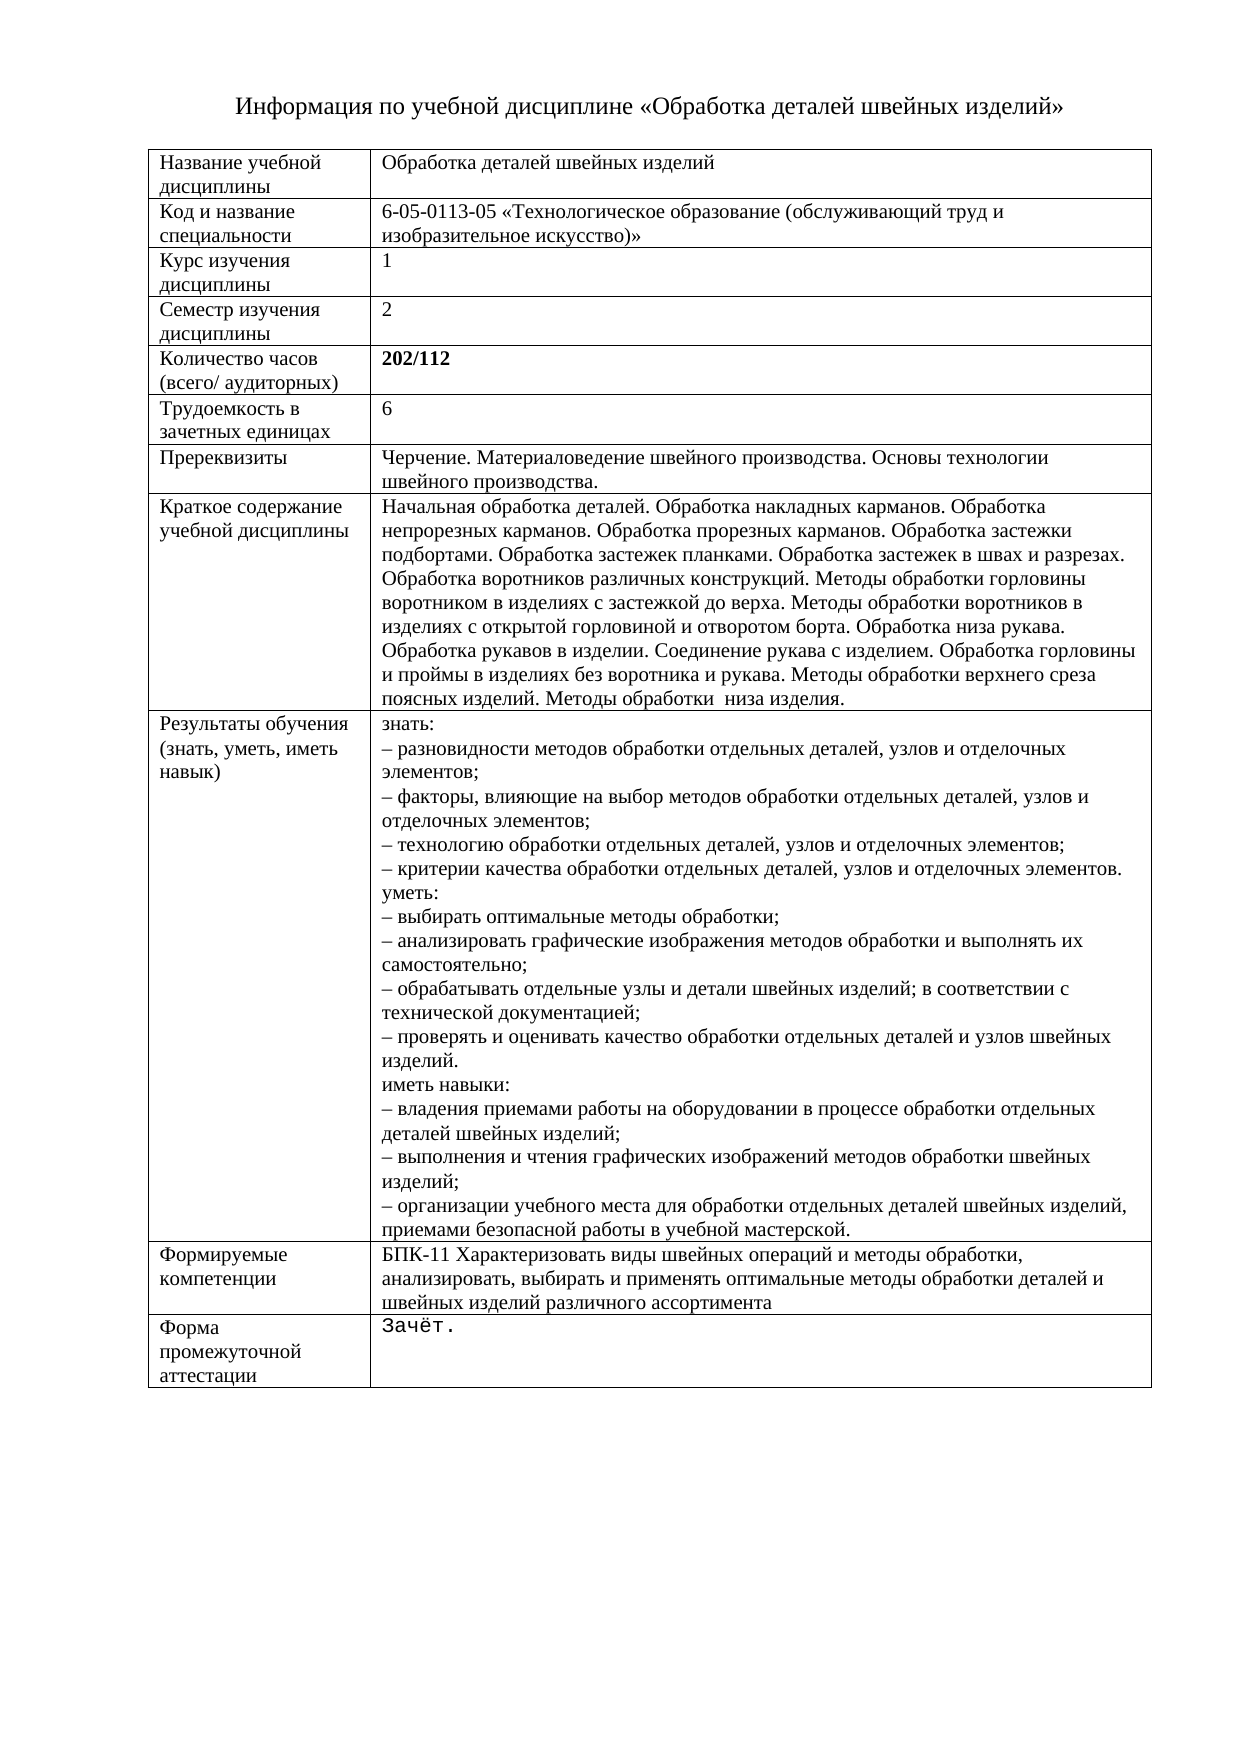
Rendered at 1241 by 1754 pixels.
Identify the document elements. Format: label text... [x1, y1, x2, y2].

table_cell знать: – разновидности методов обработки отдельных деталей, узлов и отделочных элементов; – факторы, влияющие на выбор методов обработки отдельных деталей, узлов и отделочных элементов; – технологию обработки отдельных деталей, узлов и отделочных элементов; – критерии качества обработки отдельных деталей, узлов и отделочных элементов. уметь: – выбирать оптимальные методы обработки; – анализировать графические изображения методов обработки и выполнять их самостоятельно; – обрабатывать отдельные узлы и детали швейных изделий; в соответствии с технической документацией; – проверять и оценивать качество обработки отдельных деталей и узлов швейных изделий. иметь навыки: – владения приемами работы на оборудовании в процессе обработки отдельных деталей швейных изделий; – выполнения и чтения графических изображений методов обработки швейных изделий; – организации учебного места для обработки отдельных деталей швейных изделий, приемами безопасной работы в учебной мастерской. [371, 711, 1151, 1241]
table_cell 2 [371, 297, 1151, 345]
table_cell 6 [371, 395, 1151, 443]
table_cell Курс изучения дисциплины [149, 248, 370, 296]
table_cell Зачёт. [371, 1315, 1151, 1387]
table_cell Начальная обработка деталей. Обработка накладных карманов. Обработка непрорезных карманов. Обработка прорезных карманов. Обработка застежки подбортами. Обработка застежек планками. Обработка застежек в швах и разрезах. Обработка воротников различных конструкций. Методы обработки горловины воротником в изделиях с застежкой до верха. Методы обработки воротников в изделиях с открытой горловиной и отворотом борта. Обработка низа рукава. Обработка рукавов в изделии. Соединение рукава с изделием. Обработка горловины и проймы в изделиях без воротника и рукава. Методы обработки верхнего среза поясных изделий. Методы обработки низа изделия. [371, 494, 1151, 710]
table_cell Черчение. Материаловедение швейного производства. Основы технологии швейного производства. [371, 445, 1151, 493]
text Информация по учебной дисциплине «Обработка деталей швейных изделий» [148, 91, 1152, 120]
table_cell Краткое содержание учебной дисциплины [149, 494, 370, 710]
table_cell Результаты обучения (знать, уметь, иметь навык) [149, 711, 370, 1241]
table_cell Пререквизиты [149, 445, 370, 493]
table_cell Формируемые компетенции [149, 1242, 370, 1314]
table_cell 202/112 [371, 346, 1151, 394]
table_header Название учебной дисциплины [149, 150, 370, 198]
table_cell Код и название специальности [149, 199, 370, 247]
table_cell 6-05-0113-05 «Технологическое образование (обслуживающий труд и изобразительное искусство)» [371, 199, 1151, 247]
table_cell Трудоемкость в зачетных единицах [149, 395, 370, 443]
table_cell БПК-11 Характеризовать виды швейных операций и методы обработки, анализировать, выбирать и применять оптимальные методы обработки деталей и швейных изделий различного ассортимента [371, 1242, 1151, 1314]
table_cell Семестр изучения дисциплины [149, 297, 370, 345]
table_cell Форма промежуточной аттестации [149, 1315, 370, 1387]
table_header Обработка деталей швейных изделий [371, 150, 1151, 198]
table_cell 1 [371, 248, 1151, 296]
table_cell Количество часов (всего/ аудиторных) [149, 346, 370, 394]
